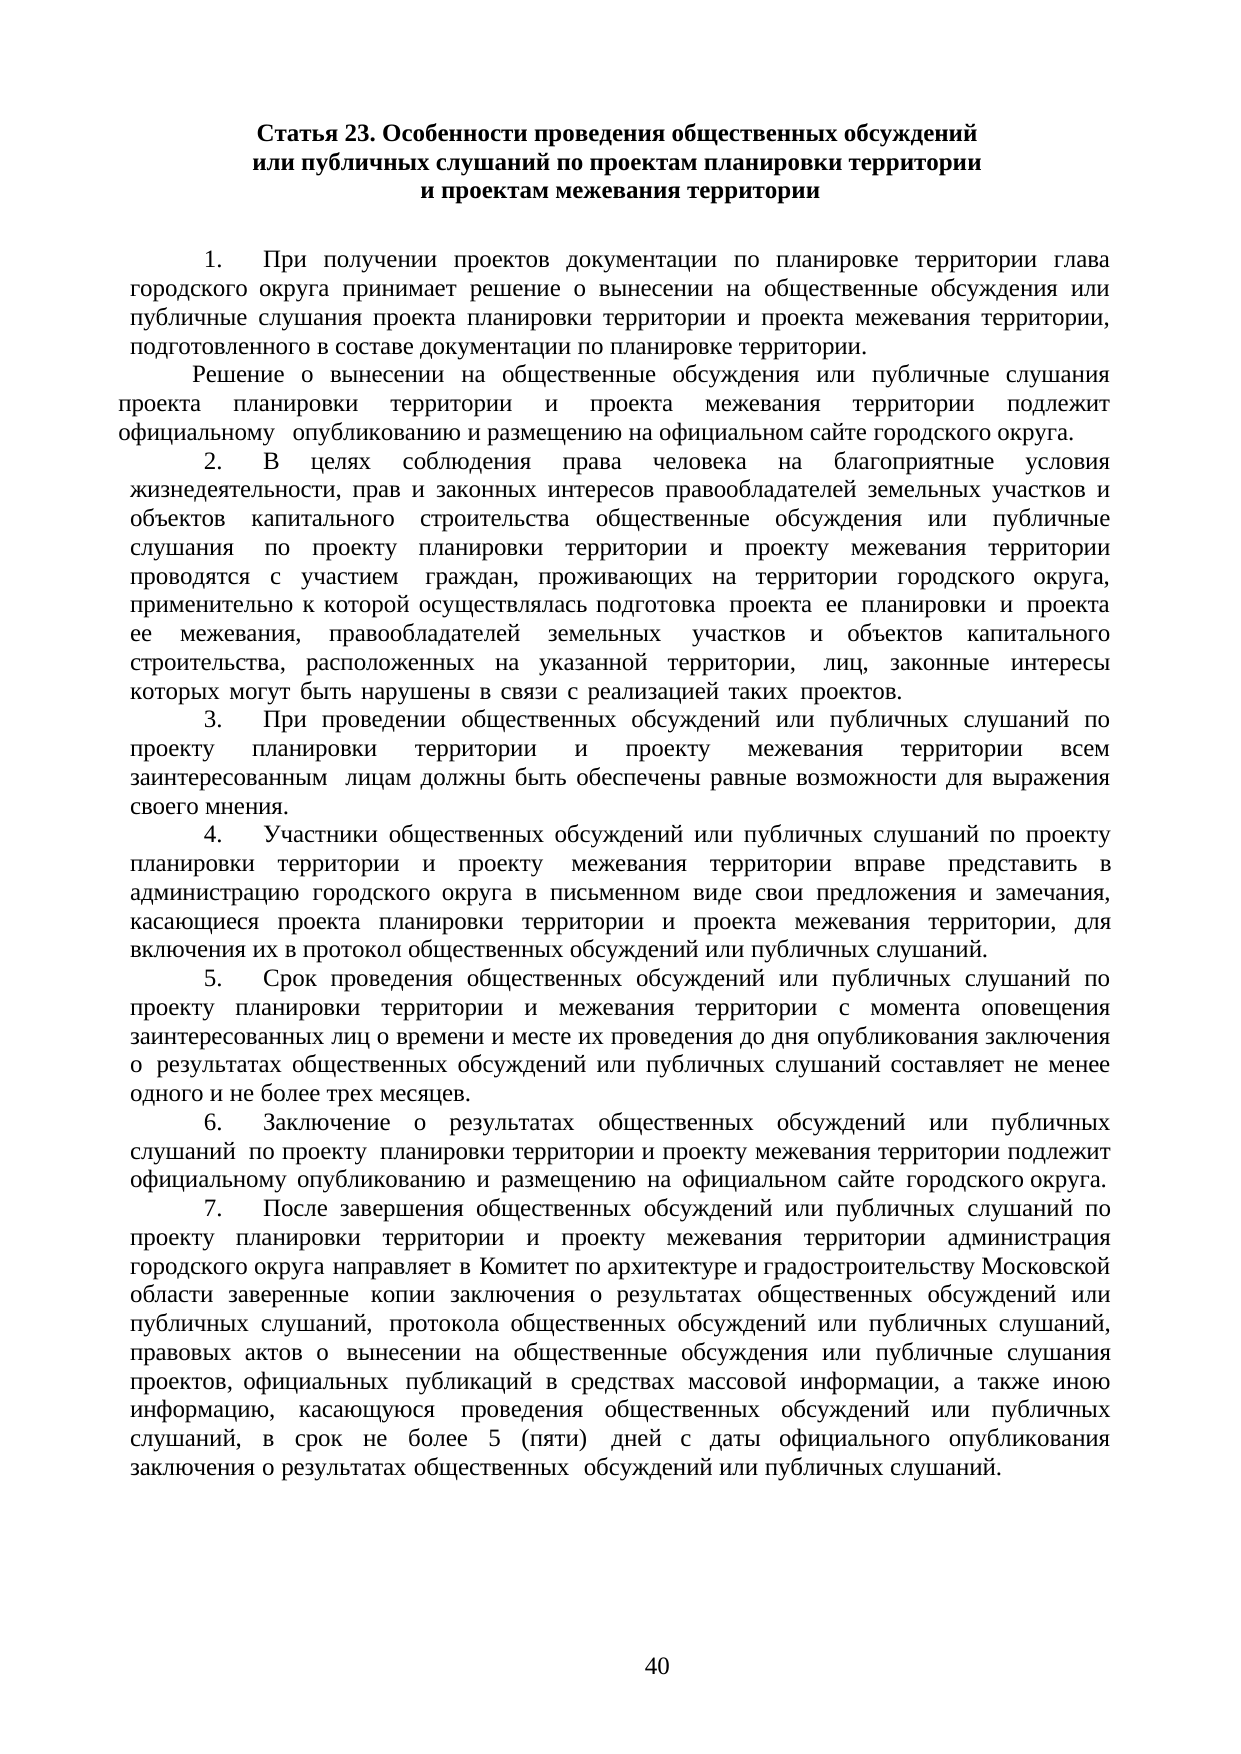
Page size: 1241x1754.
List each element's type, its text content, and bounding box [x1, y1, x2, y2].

list Участники общественных обсуждений или публичных слушаний по проекту планировки территории и проекту межевания территории вправе представить в администрацию городского округа в письменном виде свои предложения и замечания, касающиеся проекта планировки территории и проекта межевания территории, для включения их в протокол общественных обсуждений или публичных слушаний. [130, 819, 1111, 963]
subtitle Статья 23. Особенности проведения общественных обсуждений или публичных слушаний по проектам планировки территории и проектам межевания территории [118, 118, 1122, 204]
list В целях соблюдения права человека на благоприятные условия жизнедеятельности, прав и законных интересов правообладателей земельных участков и объектов капитального строительства общественные обсуждения или публичные слушания по проекту планировки территории и проекту межевания территории проводятся с участием граждан, проживающих на территории городского округа, применительно к которой осуществлялась подготовка проекта ее планировки и проекта ее межевания, правообладателей земельных участков и объектов капитального строительства, расположенных на указанной территории, лиц, законные интересы которых могут быть нарушены в связи с реализацией таких проектов. [130, 446, 1110, 704]
list При проведении общественных обсуждений или публичных слушаний по проекту планировки территории и проекту межевания территории всем заинтересованным лицам должны быть обеспечены равные возможности для выражения своего мнения. [130, 704, 1110, 819]
list При получении проектов документации по планировке территории глава городского округа принимает решение о вынесении на общественные обсуждения или публичные слушания проекта планировки территории и проекта межевания территории, подготовленного в составе документации по планировке территории. [130, 244, 1110, 359]
list Срок проведения общественных обсуждений или публичных слушаний по проекту планировки территории и межевания территории с момента оповещения заинтересованных лиц о времени и месте их проведения до дня опубликования заключения о результатах общественных обсуждений или публичных слушаний составляет не менее одного и не более трех месяцев. [130, 963, 1110, 1107]
list Заключение о результатах общественных обсуждений или публичных слушаний по проекту планировки территории и проекту межевания территории подлежит официальному опубликованию и размещению на официальном сайте городского округа. [130, 1107, 1111, 1193]
list После завершения общественных обсуждений или публичных слушаний по проекту планировки территории и проекту межевания территории администрация городского округа направляет в Комитет по архитектуре и градостроительству Московской области заверенные копии заключения о результатах общественных обсуждений или публичных слушаний, протокола общественных обсуждений или публичных слушаний, правовых актов о вынесении на общественные обсуждения или публичные слушания проектов, официальных публикаций в средствах массовой информации, а также иною информацию, касающуюся проведения общественных обсуждений или публичных слушаний, в срок не более 5 (пяти) дней с даты официального опубликования заключения о результатах общественных обсуждений или публичных слушаний. [130, 1193, 1111, 1481]
text Решение о вынесении на общественные обсуждения или публичные слушания проекта планировки территории и проекта межевания территории подлежит официальному опубликованию и размещению на официальном сайте городского округа. [118, 359, 1110, 446]
